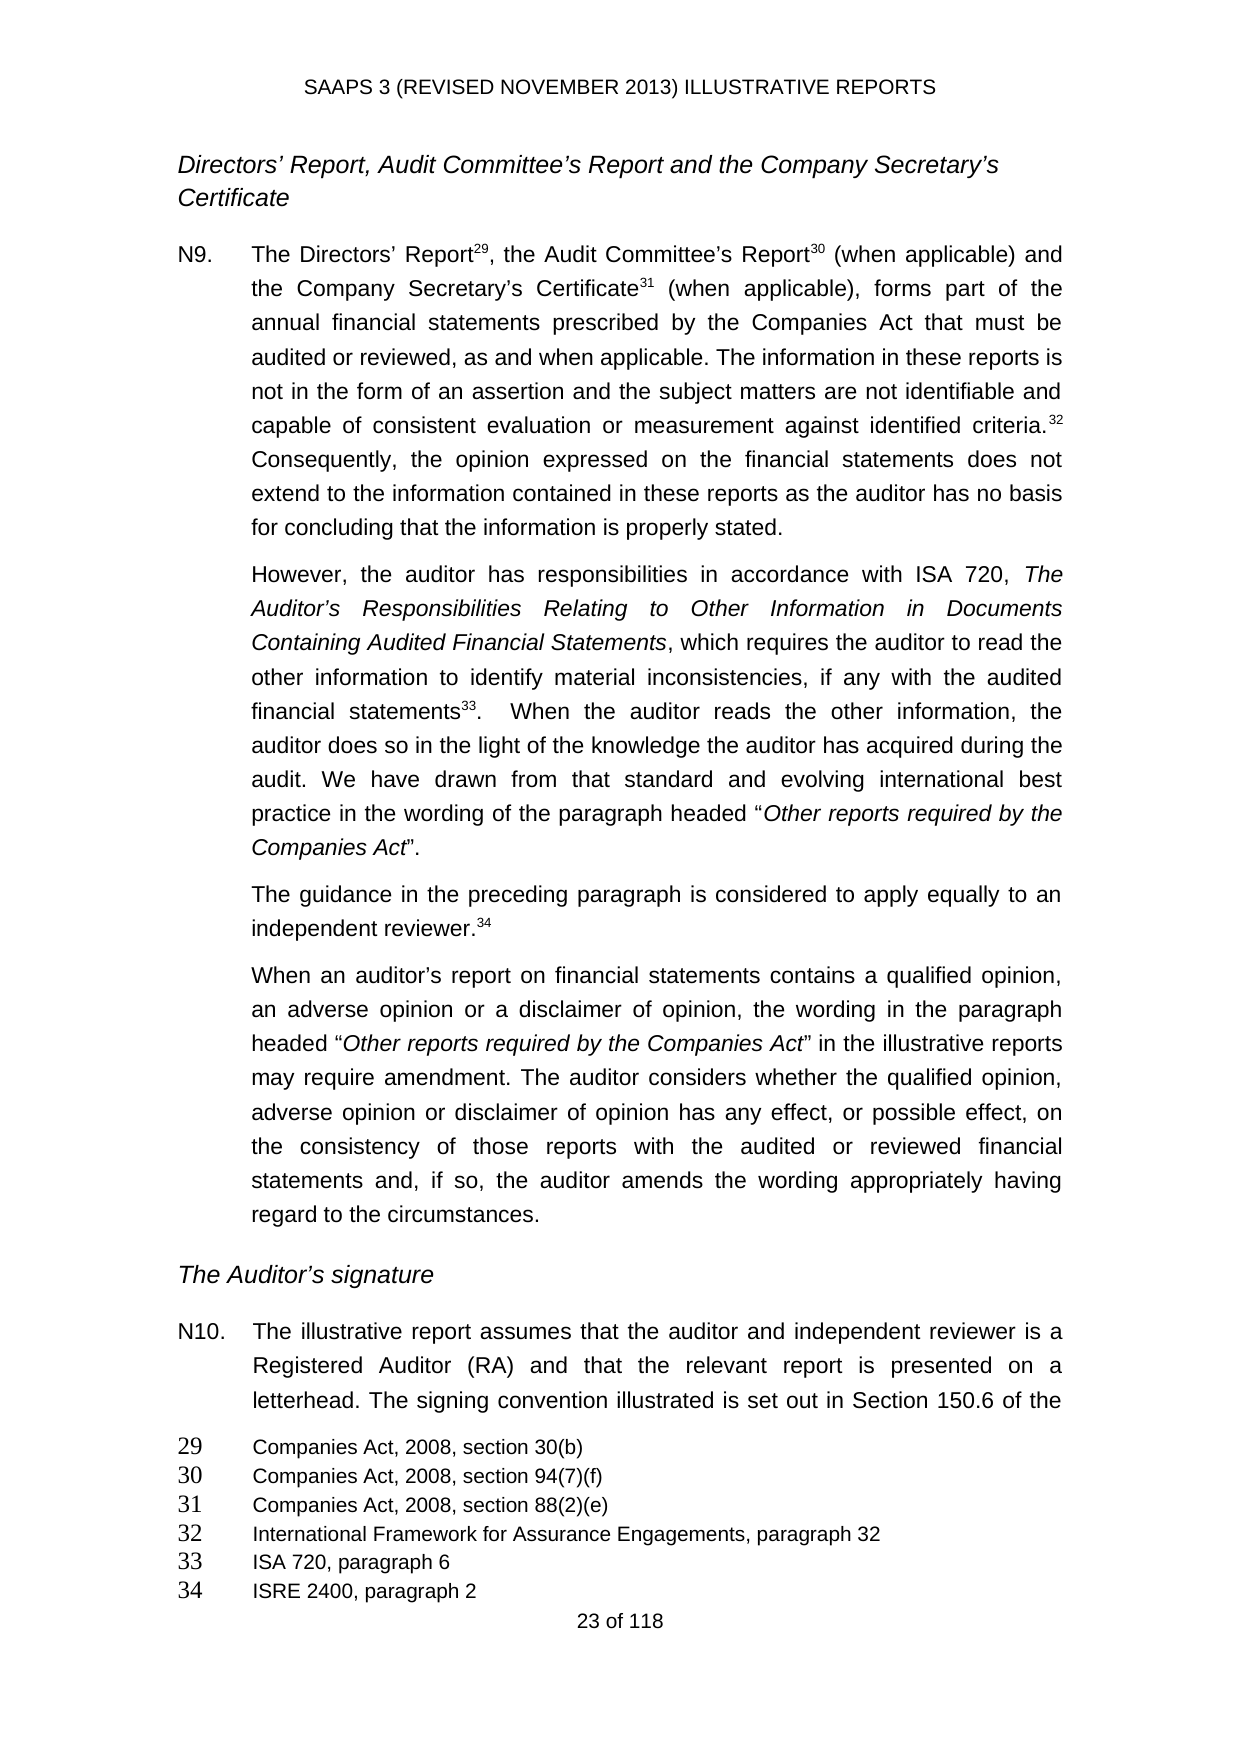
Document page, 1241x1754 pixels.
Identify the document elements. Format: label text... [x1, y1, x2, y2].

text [177, 1318, 1063, 1413]
text When an auditor’s report on financial statements contains a qualified opinion, an adverse opinion or a disclaimer of opinion, the wording in the paragraph headed “Other reports required by the Companies Act” in the illustrative reports may require amendment. The auditor considers whether the qualified opinion, adverse opinion or disclaimer of opinion has any effect, or possible effect, on the consistency of those reports with the audited or reviewed financial statements and, if so, the auditor amends the wording appropriately having regard to the circumstances. [251, 962, 1063, 1227]
text Directors’ Report, Audit Committee’s Report and the Company Secretary’s Certificate [177, 150, 1063, 212]
text The guidance in the preceding paragraph is considered to apply equally to an independent reviewer. [251, 881, 1063, 942]
text The Auditor’s signature [177, 1260, 1063, 1289]
text However, the auditor has responsibilities in accordance with ISA 720, The Auditor’s Responsibilities Relating to Other Information in Documents Containing Audited Financial Statements, which requires the auditor to read the other information to identify material inconsistencies, if any with the audited financial statements. When the auditor reads the other information, the auditor does so in the light of the knowledge the auditor has acquired during the audit. We have drawn from that standard and evolving international best practice in the wording of the paragraph headed “Other reports required by the Companies Act”. [251, 561, 1063, 861]
text N9. The Directors’ Report, the Audit Committee’s Report (when applicable) and the Company Secretary’s Certificate (when applicable), forms part of the annual financial statements prescribed by the Companies Act that must be audited or reviewed, as and when applicable. The information in these reports is not in the form of an assertion and the subject matters are not identifiable and capable of consistent evaluation or measurement against identified criteria. Consequently, the opinion expressed on the financial statements does not extend to the information contained in these reports as the auditor has no basis for concluding that the information is properly stated. [177, 241, 1063, 541]
